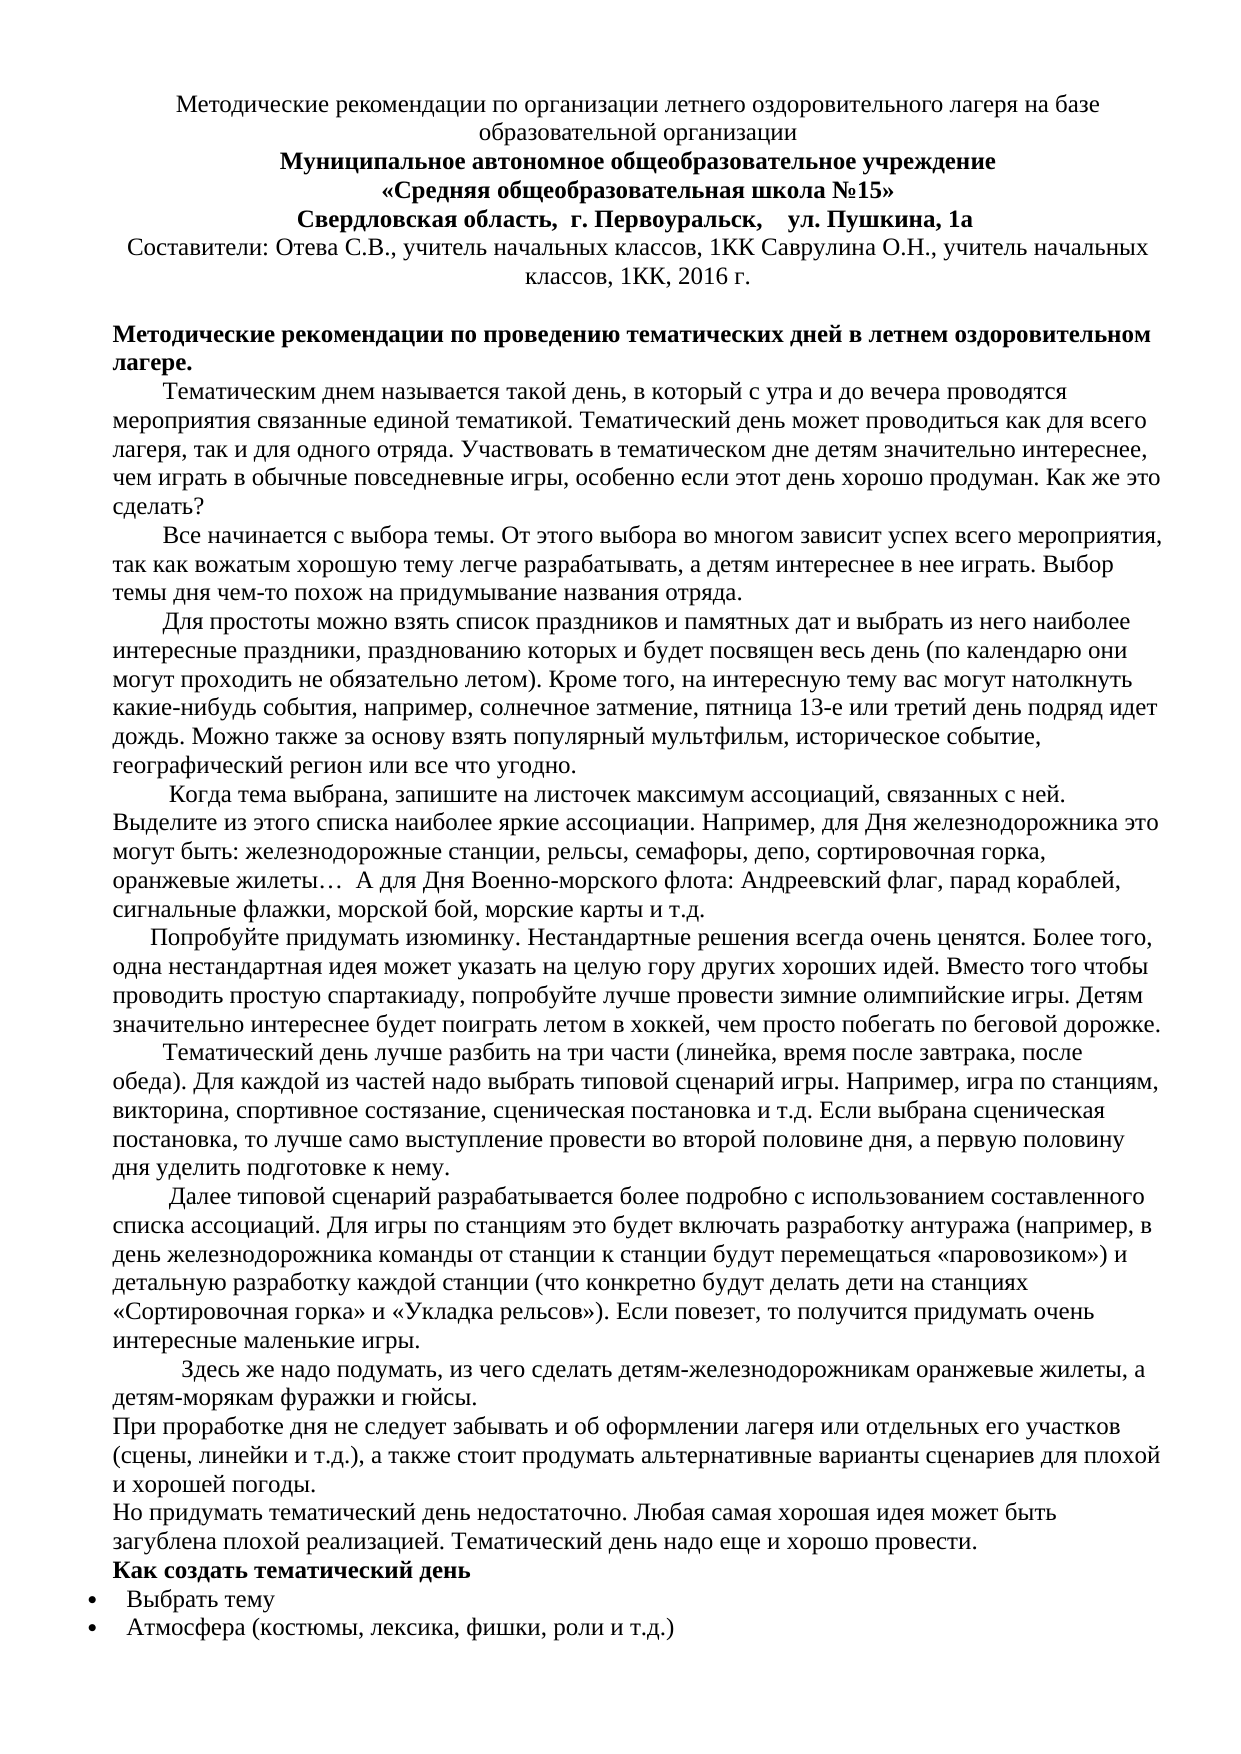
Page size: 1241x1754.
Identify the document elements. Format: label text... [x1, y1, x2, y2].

text Когда тема выбрана, запишите на листочек максимум ассоциаций, связанных с ней. Выделите из этого списка наиболее яркие ассоциации. Например, для Дня железнодорожника это могут быть: железнодорожные станции, рельсы, семафоры, депо, сортировочная горка, оранжевые жилеты… А для Дня Военно-морского флота: Андреевский флаг, парад кораблей, сигнальные флажки, морской бой, морские карты и т.д. [112, 779, 1163, 922]
text Все начинается с выбора темы. От этого выбора во многом зависит успех всего мероприятия, так как вожатым хорошую тему легче разрабатывать, а детям интереснее в нее играть. Выбор темы дня чем-то похож на придумывание названия отряда. [112, 520, 1163, 606]
text Тематический день лучше разбить на три части (линейка, время после завтрака, после обеда). Для каждой из частей надо выбрать типовой сценарий игры. Например, игра по станциям, викторина, спортивное состязание, сценическая постановка и т.д. Если выбрана сценическая постановка, то лучше само выступление провести во второй половине дня, а первую половину дня уделить подготовке к нему. [112, 1037, 1163, 1181]
text Но придумать тематический день недостаточно. Любая самая хорошая идея может быть загублена плохой реализацией. Тематический день надо еще и хорошо провести. [112, 1497, 1163, 1555]
text Методические рекомендации по организации летнего оздоровительного лагеря на базе образовательной организации [112, 89, 1163, 146]
text Здесь же надо подумать, из чего сделать детям-железнодорожникам оранжевые жилеты, а детям-морякам фуражки и гюйсы. [112, 1354, 1163, 1411]
text Попробуйте придумать изюминку. Нестандартные решения всегда очень ценятся. Более того, одна нестандартная идея может указать на целую гору других хороших идей. Вместо того чтобы проводить простую спартакиаду, попробуйте лучше провести зимние олимпийские игры. Детям значительно интереснее будет поиграть летом в хоккей, чем просто побегать по беговой дорожке. [112, 922, 1163, 1037]
text Как создать тематический день [112, 1555, 1163, 1584]
text Далее типовой сценарий разрабатывается более подробно с использованием составленного списка ассоциаций. Для игры по станциям это будет включать разработку антуража (например, в день железнодорожника команды от станции к станции будут перемещаться «паровозиком») и детальную разработку каждой станции (что конкретно будут делать дети на станциях «Сортировочная горка» и «Укладка рельсов»). Если повезет, то получится придумать очень интересные маленькие игры. [112, 1181, 1163, 1354]
text Методические рекомендации по проведению тематических дней в летнем оздоровительном лагере. [112, 319, 1163, 376]
text При проработке дня не следует забывать и об оформлении лагеря или отдельных его участков (сцены, линейки и т.д.), а также стоит продумать альтернативные варианты сценариев для плохой и хорошей погоды. [112, 1411, 1163, 1497]
text Тематическим днем называется такой день, в который с утра и до вечера проводятся мероприятия связанные единой тематикой. Тематический день может проводиться как для всего лагеря, так и для одного отряда. Участвовать в тематическом дне детям значительно интереснее, чем играть в обычные повседневные игры, особенно если этот день хорошо продуман. Как же это сделать? [112, 376, 1163, 520]
text Для простоты можно взять список праздников и памятных дат и выбрать из него наиболее интересные праздники, празднованию которых и будет посвящен весь день (по календарю они могут проходить не обязательно летом). Кроме того, на интересную тему вас могут натолкнуть какие-нибудь события, например, солнечное затмение, пятница 13-е или третий день подряд идет дождь. Можно также за основу взять популярный мультфильм, историческое событие, географический регион или все что угодно. [112, 606, 1163, 779]
list Атмосфера (костюмы, лексика, фишки, роли и т.д.) [89, 1612, 1163, 1641]
text Муниципальное автономное общеобразовательное учреждение «Средняя общеобразовательная школа №15» Свердловская область, г. Первоуральск, ул. Пушкина, 1а Составители: Отева С.В., учитель начальных классов, 1КК Саврулина О.Н., учитель начальных классов, 1КК, 2016 г. [112, 146, 1163, 290]
list Выбрать тему [89, 1584, 1163, 1612]
